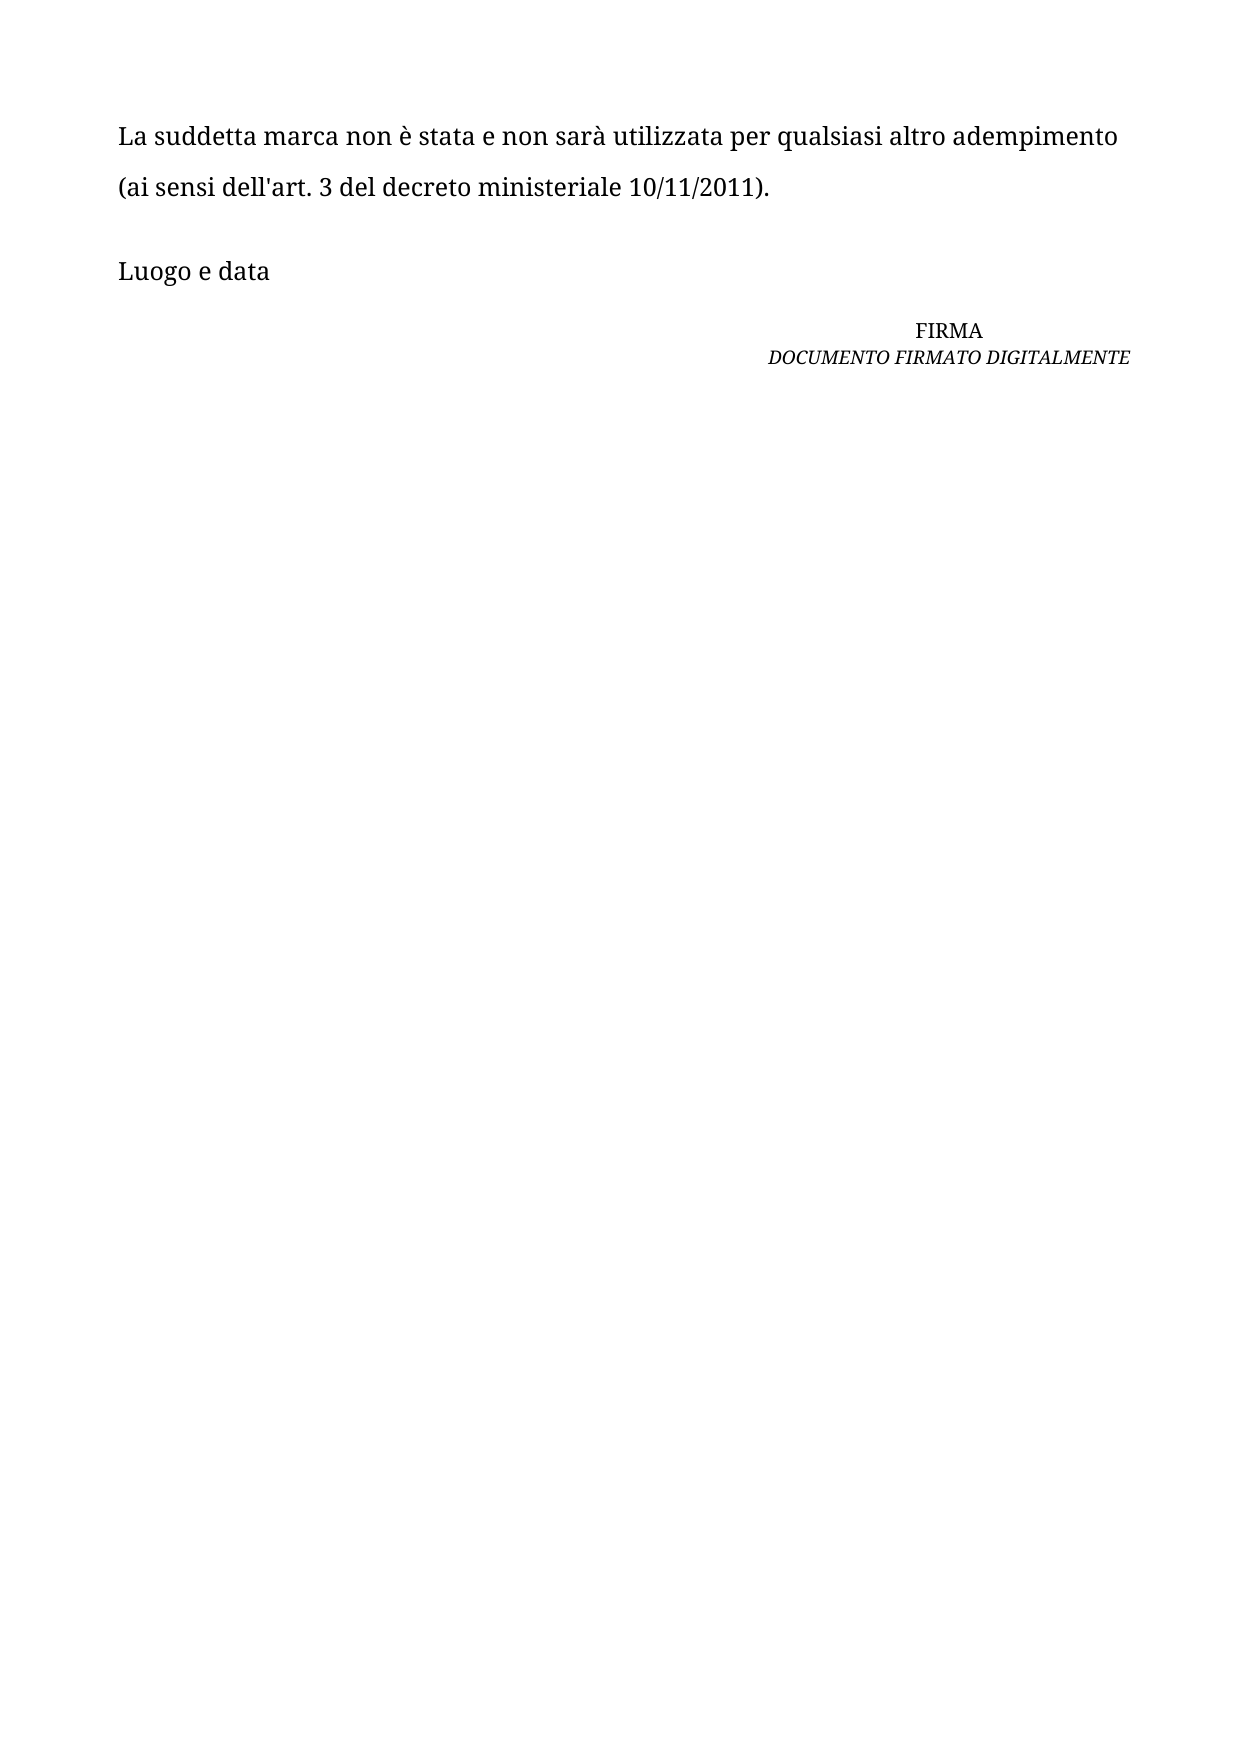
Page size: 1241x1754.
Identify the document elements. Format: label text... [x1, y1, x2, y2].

text Luogo e data [118, 254, 1163, 288]
text La suddetta marca non è stata e non sarà utilizzata per qualsiasi altro adempimento (ai sensi dell'art. 3 del decreto ministeriale 10/11/2011). [118, 118, 1120, 203]
text DOCUMENTO FIRMATO DIGITALMENTE [735, 345, 1163, 370]
text FIRMA [735, 316, 1163, 345]
